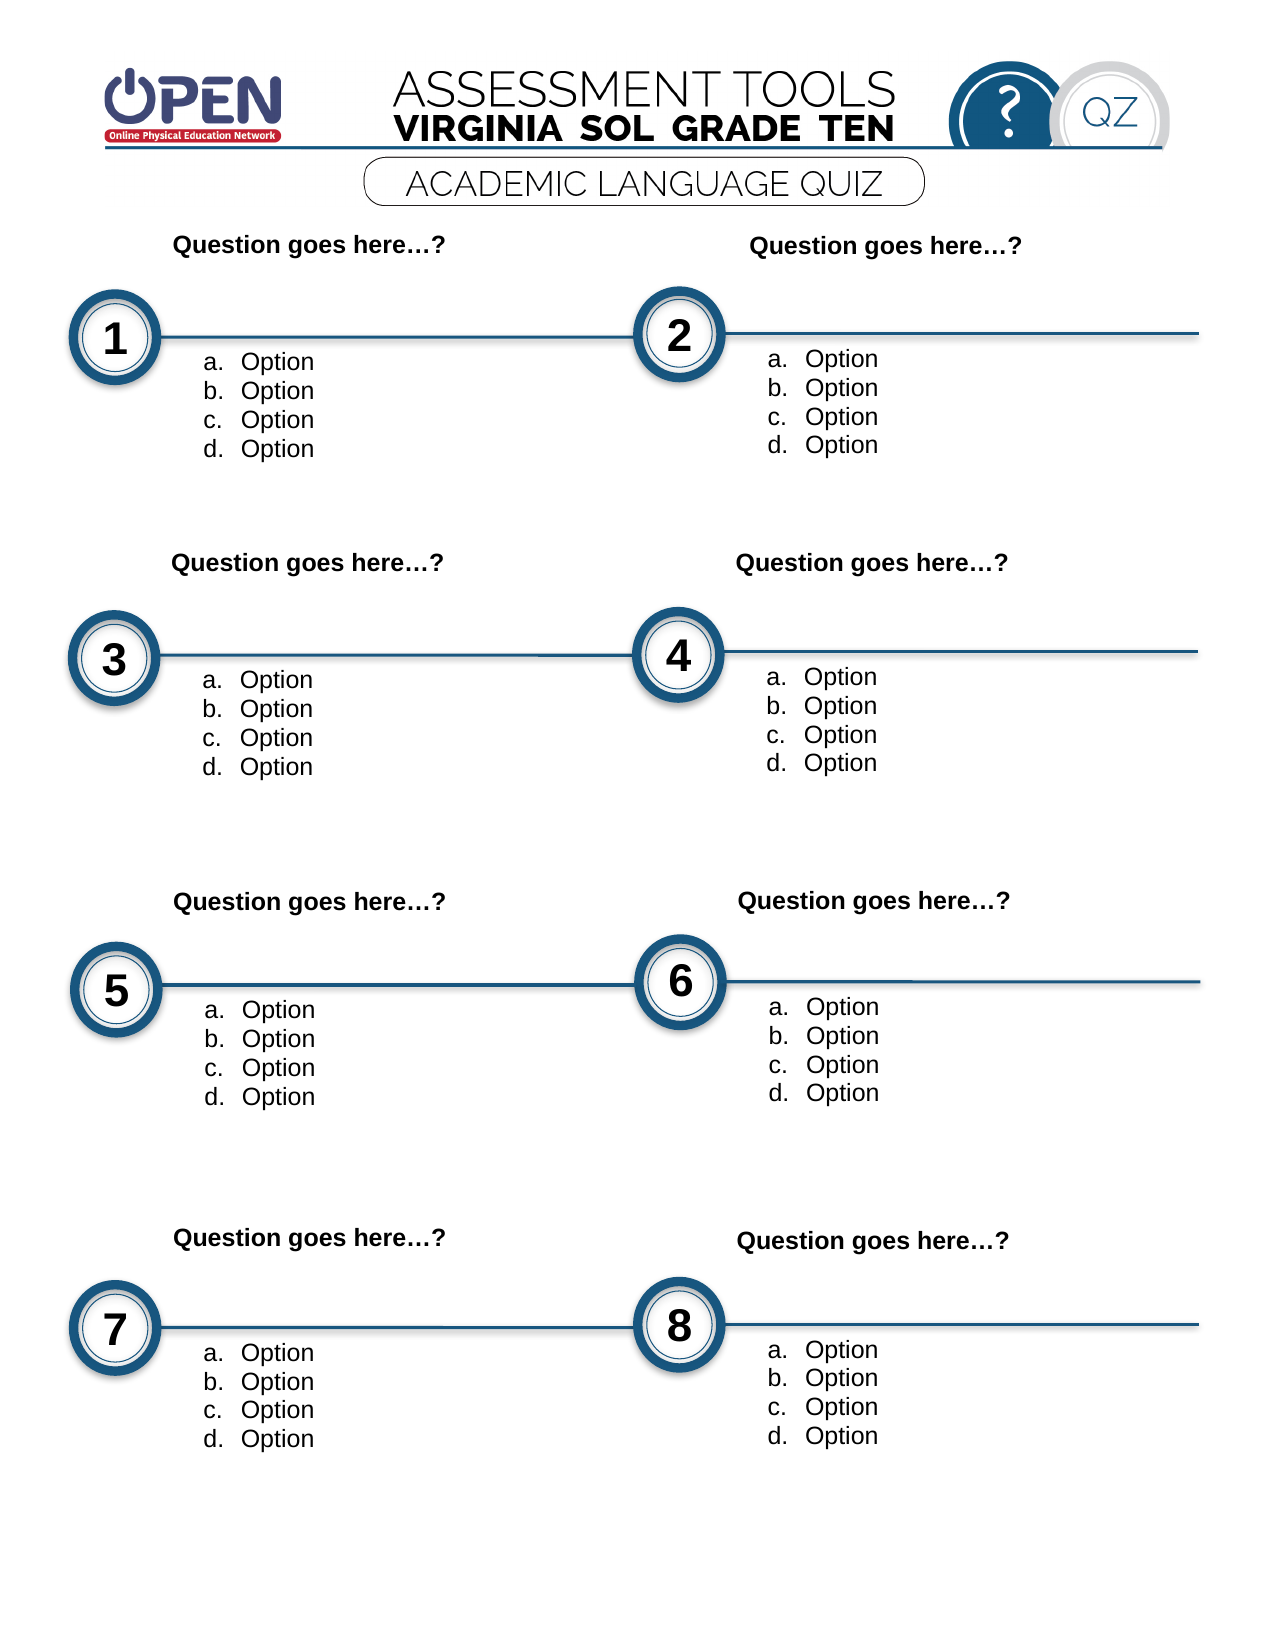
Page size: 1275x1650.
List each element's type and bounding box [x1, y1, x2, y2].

picture [104, 51, 1170, 207]
